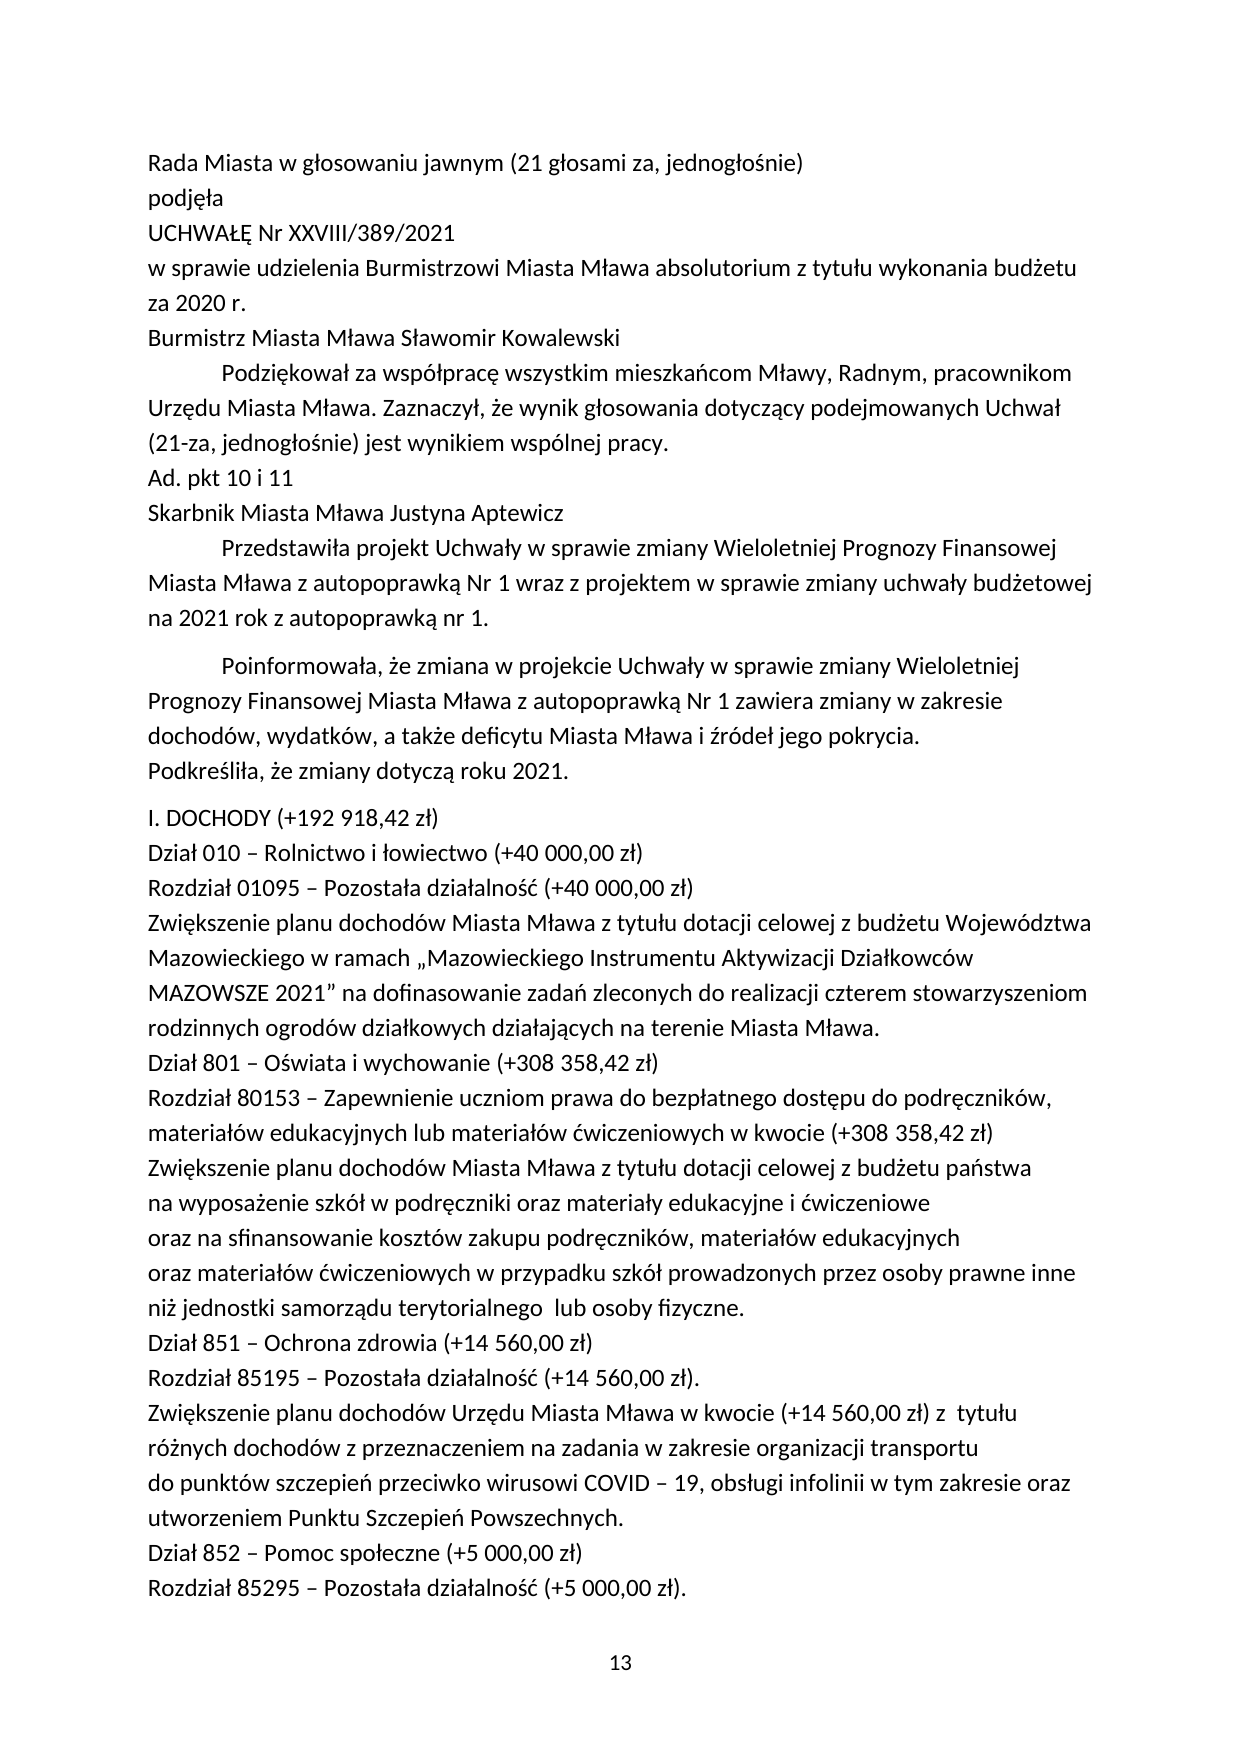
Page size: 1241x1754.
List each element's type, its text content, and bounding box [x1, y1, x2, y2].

text podjęła UCHWAŁĘ Nr XXVIII/389/2021 [148, 183, 1093, 248]
text Zwiększenie planu dochodów Miasta Mława z tytułu dotacji celowej z budżetu Województwa Mazowieckiego w ramach „Mazowieckiego Instrumentu Aktywizacji Działkowców MAZOWSZE 2021” na dofinasowanie zadań zleconych do realizacji czterem stowarzyszeniom rodzinnych ogrodów działkowych działających na terenie Miasta Mława. [148, 908, 1093, 1043]
text Rada Miasta w głosowaniu jawnym (21 głosami za, jednogłośnie) [148, 148, 1093, 178]
text I. DOCHODY (+192 918,42 zł) [148, 803, 1093, 833]
text Rozdział 80153 – Zapewnienie uczniom prawa do bezpłatnego dostępu do podręczników, materiałów edukacyjnych lub materiałów ćwiczeniowych w kwocie (+308 358,42 zł) [148, 1083, 1093, 1148]
text Ad. pkt 10 i 11 [148, 463, 1093, 493]
text w sprawie udzielenia Burmistrzowi Miasta Mława absolutorium z tytułu wykonania budżetu za 2020 r. [148, 253, 1093, 318]
text Zwiększenie planu dochodów Miasta Mława z tytułu dotacji celowej z budżetu państwa na wyposażenie szkół w podręczniki oraz materiały edukacyjne i ćwiczeniowe oraz na sfinansowanie kosztów zakupu podręczników, materiałów edukacyjnych oraz materiałów ćwiczeniowych w przypadku szkół prowadzonych przez osoby prawne inne niż jednostki samorządu terytorialnego lub osoby fizyczne. [148, 1153, 1093, 1323]
text Burmistrz Miasta Mława Sławomir Kowalewski [148, 323, 1093, 353]
text Podziękował za współpracę wszystkim mieszkańcom Mławy, Radnym, pracownikom Urzędu Miasta Mława. Zaznaczył, że wynik głosowania dotyczący podejmowanych Uchwał (21-za, jednogłośnie) jest wynikiem wspólnej pracy. [148, 358, 1093, 458]
text Rozdział 01095 – Pozostała działalność (+40 000,00 zł) [148, 873, 1093, 903]
text Dział 801 – Oświata i wychowanie (+308 358,42 zł) [148, 1048, 1093, 1078]
text Dział 851 – Ochrona zdrowia (+14 560,00 zł) [148, 1328, 1093, 1358]
text Dział 010 – Rolnictwo i łowiectwo (+40 000,00 zł) [148, 838, 1093, 868]
text Rozdział 85195 – Pozostała działalność (+14 560,00 zł). [148, 1363, 1093, 1393]
text Rozdział 85295 – Pozostała działalność (+5 000,00 zł). [148, 1573, 1093, 1603]
text Zwiększenie planu dochodów Urzędu Miasta Mława w kwocie (+14 560,00 zł) z tytułu różnych dochodów z przeznaczeniem na zadania w zakresie organizacji transportu [148, 1398, 1093, 1463]
text do punktów szczepień przeciwko wirusowi COVID – 19, obsługi infolinii w tym zakresie oraz utworzeniem Punktu Szczepień Powszechnych. [148, 1468, 1093, 1533]
text Przedstawiła projekt Uchwały w sprawie zmiany Wieloletniej Prognozy Finansowej Miasta Mława z autopoprawką Nr 1 wraz z projektem w sprawie zmiany uchwały budżetowej na 2021 rok z autopoprawką nr 1. [148, 533, 1093, 633]
text Dział 852 – Pomoc społeczne (+5 000,00 zł) [148, 1538, 1093, 1568]
text Poinformowała, że zmiana w projekcie Uchwały w sprawie zmiany Wieloletniej Prognozy Finansowej Miasta Mława z autopoprawką Nr 1 zawiera zmiany w zakresie dochodów, wydatków, a także deficytu Miasta Mława i źródeł jego pokrycia. Podkreśliła, że zmiany dotyczą roku 2021. [148, 650, 1093, 786]
text Skarbnik Miasta Mława Justyna Aptewicz [148, 498, 1093, 528]
